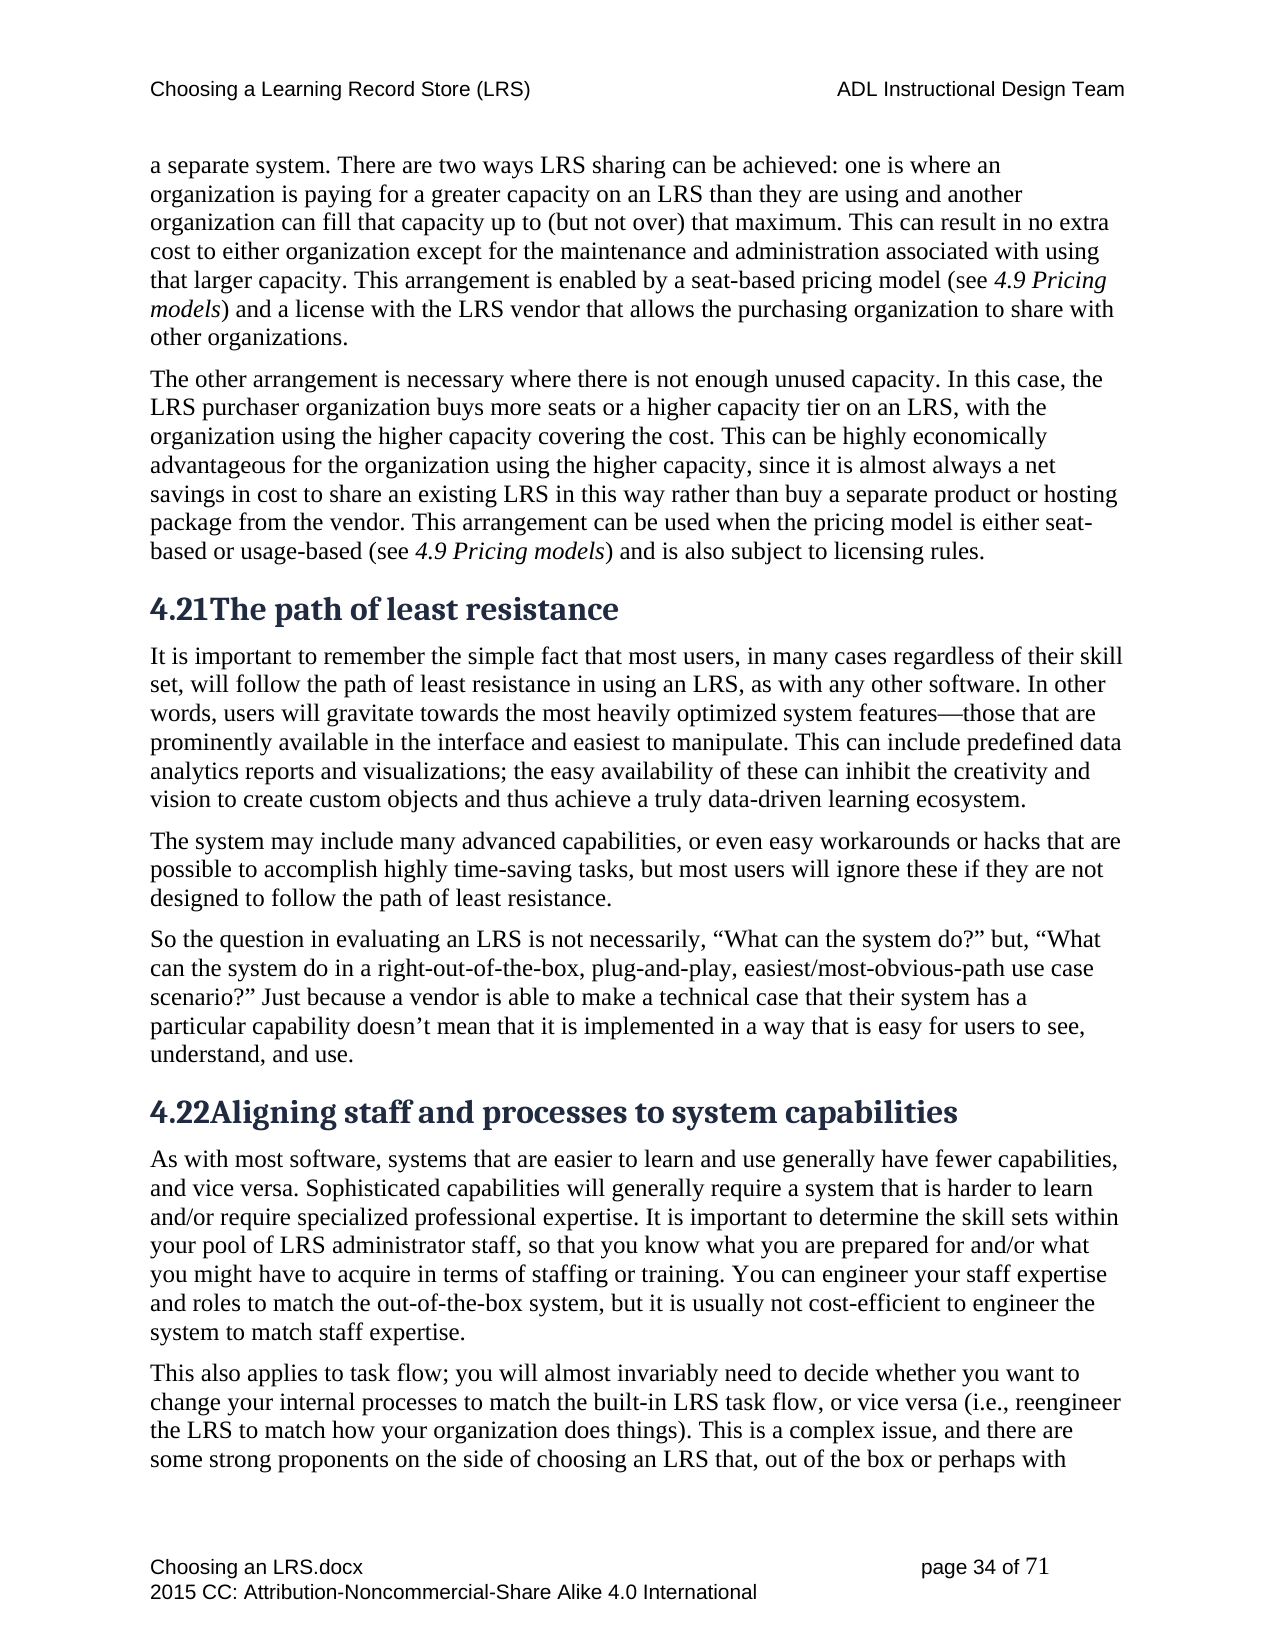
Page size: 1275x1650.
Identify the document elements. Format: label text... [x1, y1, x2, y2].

subtitle The path of least resistance [150, 590, 1125, 628]
text As with most software, systems that are easier to learn and use generally have fewer capabilities, and vice versa. Sophisticated capabilities will generally require a system that is harder to learn and/or require specialized professional expertise. It is important to determine the skill sets within your pool of LRS administrator staff, so that you know what you are prepared for and/or what you might have to acquire in terms of staffing or training. You can engineer your staff expertise and roles to match the out-of-the-box system, but it is usually not cost-efficient to engineer the system to match staff expertise. [150, 1144, 1125, 1345]
text The system may include many advanced capabilities, or even easy workarounds or hacks that are possible to accomplish highly time-saving tasks, but most users will ignore these if they are not designed to follow the path of least resistance. [150, 826, 1125, 912]
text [150, 1358, 1125, 1473]
text So the question in evaluating an LRS is not necessarily, “What can the system do?” but, “What can the system do in a right-out-of-the-box, plug-and-play, easiest/most-obvious-path use case scenario?” Just because a vendor is able to make a technical case that their system has a particular capability doesn’t mean that it is implemented in a way that is easy for users to see, understand, and use. [150, 924, 1125, 1068]
text It is important to remember the simple fact that most users, in many cases regardless of their skill set, will follow the path of least resistance in using an LRS, as with any other software. In other words, users will gravitate towards the most heavily optimized system features—those that are prominently available in the interface and easiest to manipulate. This can include predefined data analytics reports and visualizations; the easy availability of these can inhibit the creativity and vision to create custom objects and thus achieve a truly data-driven learning ecosystem. [150, 641, 1125, 813]
subtitle Aligning staff and processes to system capabilities [150, 1093, 1125, 1132]
text The other arrangement is necessary where there is not enough unused capacity. In this case, the LRS purchaser organization buys more seats or a higher capacity tier on an LRS, with the organization using the higher capacity covering the cost. This can be highly economically advantageous for the organization using the higher capacity, since it is almost always a net savings in cost to share an existing LRS in this way rather than buy a separate product or hosting package from the vendor. This arrangement can be used when the pricing model is either seat-based or usage-based (see 4.9 Pricing models) and is also subject to licensing rules. [150, 364, 1125, 565]
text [150, 150, 1125, 351]
